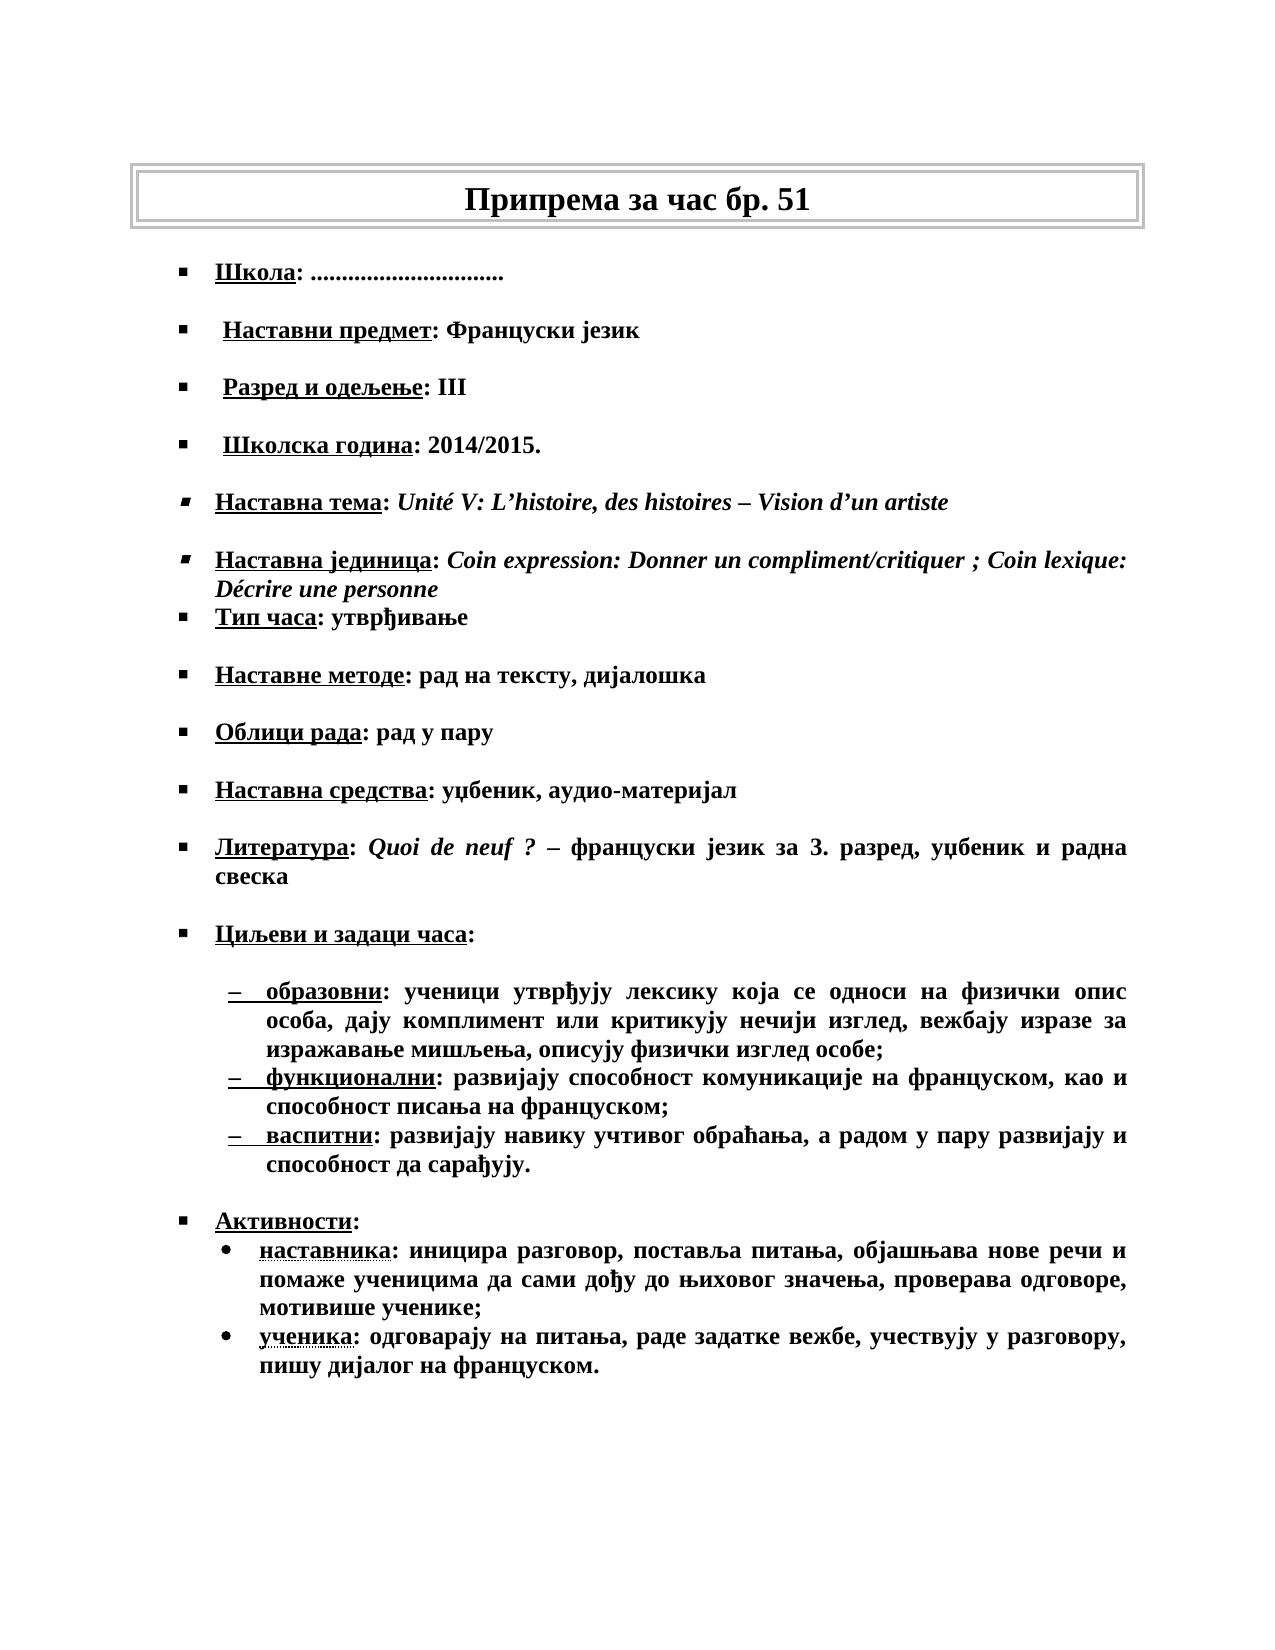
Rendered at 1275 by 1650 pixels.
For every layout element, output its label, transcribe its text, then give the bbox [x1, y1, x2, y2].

list Школска година: 2014/2015. [177, 430, 1127, 459]
list васпитни: развијају навику учтивог обраћања, а радом у пару развијају и способност да сарађују. [228, 1120, 1127, 1177]
list Наставни предмет: Француски језик [177, 315, 1127, 344]
list ученика: одговарају на питања, раде задатке вежбе, учествују у разговору, пишу дијалог на француском. [222, 1321, 1127, 1379]
list функционални: развијају способност комуникације на француском, као и способност писања на француском; [228, 1062, 1127, 1120]
list Наставне методе: рад на тексту, дијалошка [177, 660, 1127, 689]
text Припрема за час бр. 51 [133, 166, 1142, 226]
list Активности: [177, 1206, 1127, 1235]
list Литература: Quoi de neuf ? – француски језик за 3. разред, уџбеник и радна свеска [177, 832, 1127, 890]
list Разред и одељење: III [177, 372, 1127, 401]
list Облици рада: рад у пару [177, 717, 1127, 746]
list Наставна јединица: Coin expression: Donner un compliment/critiquer ; Coin lexique: Décrire une personne [177, 545, 1127, 602]
list образовни: ученици утврђују лексику која се односи на физички опис особа, дају комплимент или критикују нечији изглед, вежбају изразе за изражавање мишљења, описују физички изглед особе; [228, 976, 1127, 1062]
list Наставна средства: уџбеник, аудио-материјал [177, 775, 1127, 804]
list наставника: иницира разговор, поставља питања, објашњава нове речи и помаже ученицима да сами дођу до њиховог значења, проверава одговоре, мотивише ученике; [222, 1235, 1127, 1321]
list Наставна тема: Unité V: L’histoire, des histoires – Vision d’un artiste [177, 487, 1127, 516]
list Школа: ............................... [177, 257, 1127, 286]
list Тип часа: утврђивање [177, 602, 1127, 631]
list Циљеви и задаци часа: [177, 919, 1127, 947]
